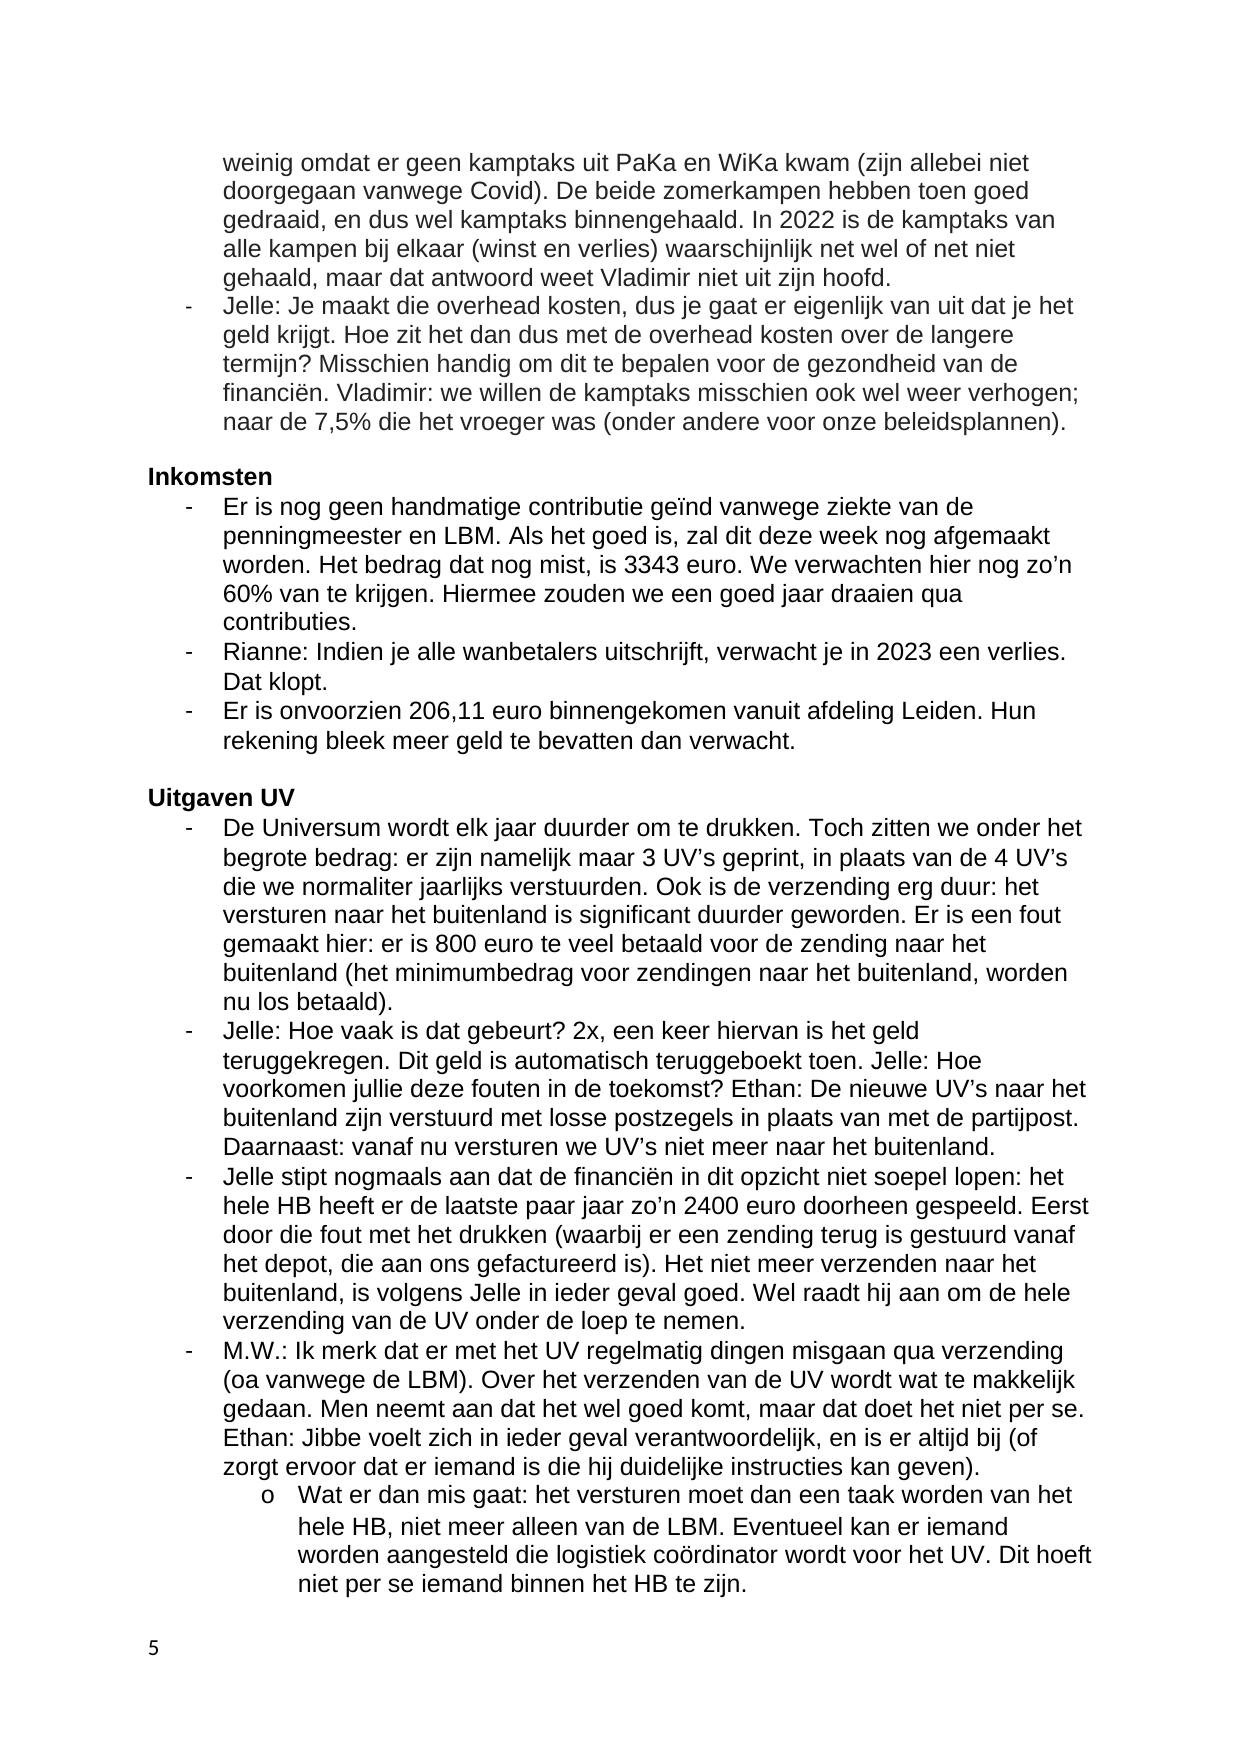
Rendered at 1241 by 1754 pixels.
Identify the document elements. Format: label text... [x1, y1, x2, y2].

list Jelle: Je maakt die overhead kosten, dus je gaat er eigenlijk van uit dat je het geld krijgt. Hoe zit het dan dus met de overhead kosten over de langere termijn? Misschien handig om dit te bepalen voor de gezondheid van de financiën. Vladimir: we willen de kamptaks misschien ook wel weer verhogen; naar de 7,5% die het vroeger was (onder andere voor onze beleidsplannen). [185, 291, 1093, 436]
list Jelle: Hoe vaak is dat gebeurt? 2x, een keer hiervan is het geld teruggekregen. Dit geld is automatisch teruggeboekt toen. Jelle: Hoe voorkomen jullie deze fouten in de toekomst? Ethan: De nieuwe UV’s naar het buitenland zijn verstuurd met losse postzegels in plaats van met de partijpost. Daarnaast: vanaf nu versturen we UV’s niet meer naar het buitenland. [185, 1015, 1093, 1161]
list Er is nog geen handmatige contributie geïnd vanwege ziekte van de penningmeester en LBM. Als het goed is, zal dit deze week nog afgemaakt worden. Het bedrag dat nog mist, is 3343 euro. We verwachten hier nog zo’n 60% van te krijgen. Hiermee zouden we een goed jaar draaien qua contributies. [185, 491, 1093, 636]
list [185, 148, 1093, 291]
text Uitgaven UV [148, 783, 1093, 812]
list Jelle stipt nogmaals aan dat de financiën in dit opzicht niet soepel lopen: het hele HB heeft er de laatste paar jaar zo’n 2400 euro doorheen gespeeld. Eerst door die fout met het drukken (waarbij er een zending terug is gestuurd vanaf het depot, die aan ons gefactureerd is). Het niet meer verzenden naar het buitenland, is volgens Jelle in ieder geval goed. Wel raadt hij aan om de hele verzending van de UV onder de loep te nemen. [185, 1161, 1093, 1335]
list De Universum wordt elk jaar duurder om te drukken. Toch zitten we onder het begrote bedrag: er zijn namelijk maar 3 UV’s geprint, in plaats van de 4 UV’s die we normaliter jaarlijks verstuurden. Ook is de verzending erg duur: het versturen naar het buitenland is significant duurder geworden. Er is een fout gemaakt hier: er is 800 euro te veel betaald voor de zending naar het buitenland (het minimumbedrag voor zendingen naar het buitenland, worden nu los betaald). [185, 812, 1093, 1015]
list Er is onvoorzien 206,11 euro binnengekomen vanuit afdeling Leiden. Hun rekening bleek meer geld te bevatten dan verwacht. [185, 695, 1093, 755]
list Rianne: Indien je alle wanbetalers uitschrijft, verwacht je in 2023 een verlies. Dat klopt. [185, 636, 1093, 695]
list Wat er dan mis gaat: het versturen moet dan een taak worden van het hele HB, niet meer alleen van de LBM. Eventueel kan er iemand worden aangesteld die logistiek coördinator wordt voor het UV. Dit hoeft niet per se iemand binnen het HB te zijn. [260, 1481, 1093, 1598]
list M.W.: Ik merk dat er met het UV regelmatig dingen misgaan qua verzending (oa vanwege de LBM). Over het verzenden van de UV wordt wat te makkelijk gedaan. Men neemt aan dat het wel goed komt, maar dat doet het niet per se. Ethan: Jibbe voelt zich in ieder geval verantwoordelijk, en is er altijd bij (of zorgt ervoor dat er iemand is die hij duidelijke instructies kan geven). [185, 1335, 1093, 1481]
text Inkomsten [148, 462, 1093, 491]
